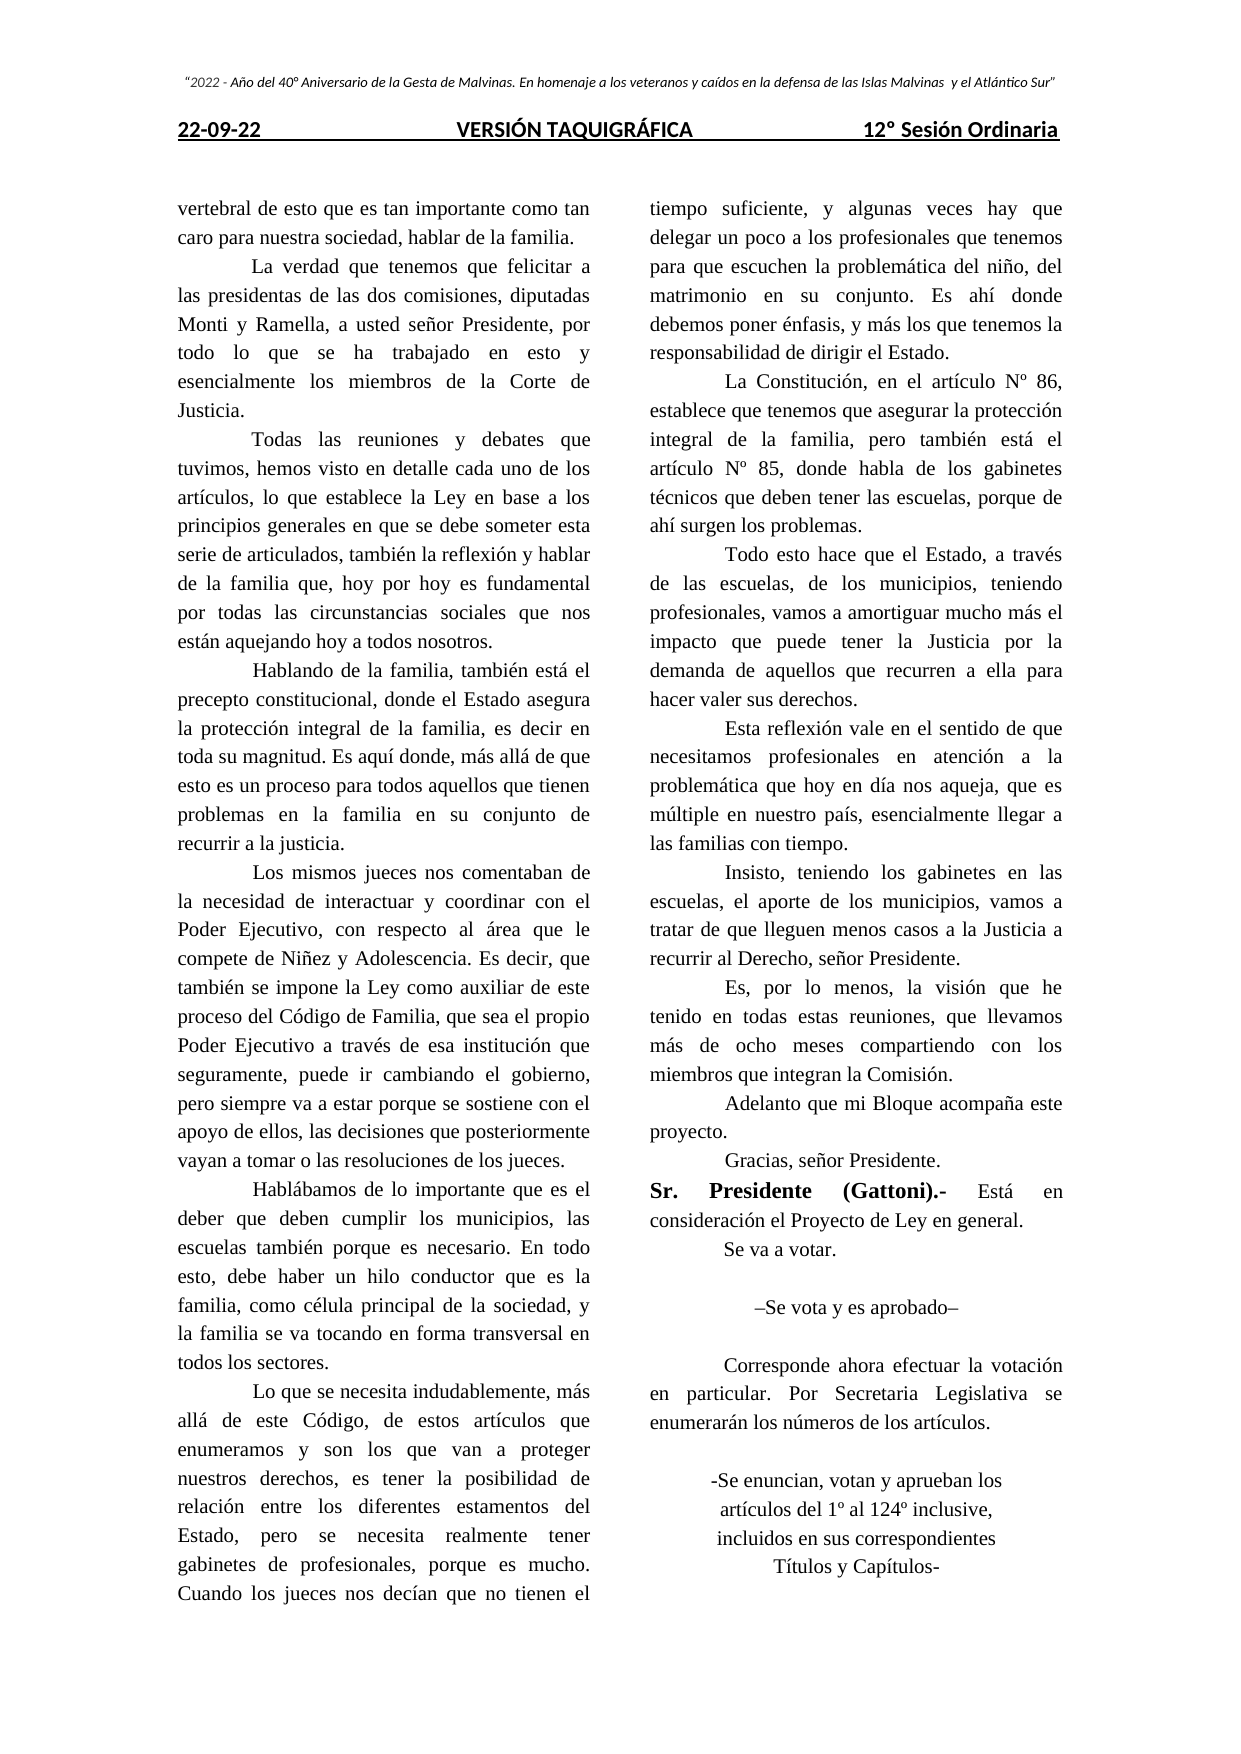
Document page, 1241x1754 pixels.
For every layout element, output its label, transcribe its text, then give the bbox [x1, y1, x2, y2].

text Hablábamos de lo importante que es el deber que deben cumplir los municipios, las escuelas también porque es necesario. En todo esto, debe haber un hilo conductor que es la familia, como célula principal de la sociedad, y la familia se va tocando en forma transversal en todos los sectores. [177, 1177, 591, 1374]
text Lo que se necesita indudablemente, más allá de este Código, de estos artículos que enumeramos y son los que van a proteger nuestros derechos, es tener la posibilidad de relación entre los diferentes estamentos del Estado, pero se necesita realmente tener gabinetes de profesionales, porque es mucho. Cuando los jueces nos decían que no tienen el tiempo suficiente, y algunas veces hay que delegar un poco a los profesionales que tenemos para que escuchen la problemática del niño, del matrimonio en su conjunto. Es ahí donde debemos poner énfasis, y más los que tenemos la responsabilidad de dirigir el Estado. [649, 196, 1063, 364]
text Todo esto hace que el Estado, a través de las escuelas, de los municipios, teniendo profesionales, vamos a amortiguar mucho más el impacto que puede tener la Justicia por la demanda de aquellos que recurren a ella para hacer valer sus derechos. [649, 542, 1063, 711]
text Es, por lo menos, la visión que he tenido en todas estas reuniones, que llevamos más de ocho meses compartiendo con los miembros que integran la Comisión. [649, 975, 1063, 1086]
text Sr. Presidente (Gattoni).- Está en consideración el Proyecto de Ley en general. [649, 1177, 1063, 1232]
text Los mismos jueces nos comentaban de la necesidad de interactuar y coordinar con el Poder Ejecutivo, con respecto al área que le compete de Niñez y Adolescencia. Es decir, que también se impone la Ley como auxiliar de este proceso del Código de Familia, que sea el propio Poder Ejecutivo a través de esa institución que seguramente, puede ir cambiando el gobierno, pero siempre va a estar porque se sostiene con el apoyo de ellos, las decisiones que posteriormente vayan a tomar o las resoluciones de los jueces. [177, 860, 591, 1172]
text artículos del 1º al 124º inclusive, [649, 1497, 1063, 1521]
text –Se vota y es aprobado– [649, 1295, 1063, 1319]
text Todas las reuniones y debates que tuvimos, hemos visto en detalle cada uno de los artículos, lo que establece la Ley en base a los principios generales en que se debe someter esta serie de articulados, también la reflexión y hablar de la familia que, hoy por hoy es fundamental por todas las circunstancias sociales que nos están aquejando hoy a todos nosotros. [177, 427, 591, 653]
text Se va a votar. [649, 1237, 1063, 1261]
text Esta reflexión vale en el sentido de que necesitamos profesionales en atención a la problemática que hoy en día nos aqueja, que es múltiple en nuestro país, esencialmente llegar a las familias con tiempo. [649, 715, 1063, 855]
text incluidos en sus correspondientes [649, 1526, 1063, 1550]
text La Constitución, en el artículo Nº 86, establece que tenemos que asegurar la protección integral de la familia, pero también está el artículo Nº 85, donde habla de los gabinetes técnicos que deben tener las escuelas, porque de ahí surgen los problemas. [649, 369, 1063, 537]
text -Se enuncian, votan y aprueban los [649, 1468, 1063, 1492]
text Gracias, señor Presidente. [649, 1148, 1063, 1172]
text Insisto, teniendo los gabinetes en las escuelas, el aporte de los municipios, vamos a tratar de que lleguen menos casos a la Justicia a recurrir al Derecho, señor Presidente. [649, 860, 1063, 970]
text Lo que se necesita indudablemente, más allá de este Código, de estos artículos que enumeramos y son los que van a proteger nuestros derechos, es tener la posibilidad de relación entre los diferentes estamentos del Estado, pero se necesita realmente tener gabinetes de profesionales, porque es mucho. Cuando los jueces nos decían que no tienen el tiempo suficiente, y algunas veces hay que delegar un poco a los profesionales que tenemos para que escuchen la problemática del niño, del matrimonio en su conjunto. Es ahí donde debemos poner énfasis, y más los que tenemos la responsabilidad de dirigir el Estado. [177, 1379, 591, 1605]
text La verdad que tenemos que felicitar a las presidentas de las dos comisiones, diputadas Monti y Ramella, a usted señor Presidente, por todo lo que se ha trabajado en esto y esencialmente los miembros de la Corte de Justicia. [177, 254, 591, 422]
text Corresponde ahora efectuar la votación en particular. Por Secretaria Legislativa se enumerarán los números de los artículos. [649, 1352, 1063, 1434]
text Adelanto que mi Bloque acompaña este proyecto. [649, 1091, 1063, 1143]
text Títulos y Capítulos- [649, 1554, 1063, 1578]
text Hablando de la familia, también está el precepto constitucional, donde el Estado asegura la protección integral de la familia, es decir en toda su magnitud. Es aquí donde, más allá de que esto es un proceso para todos aquellos que tienen problemas en la familia en su conjunto de recurrir a la justicia. [177, 658, 591, 855]
